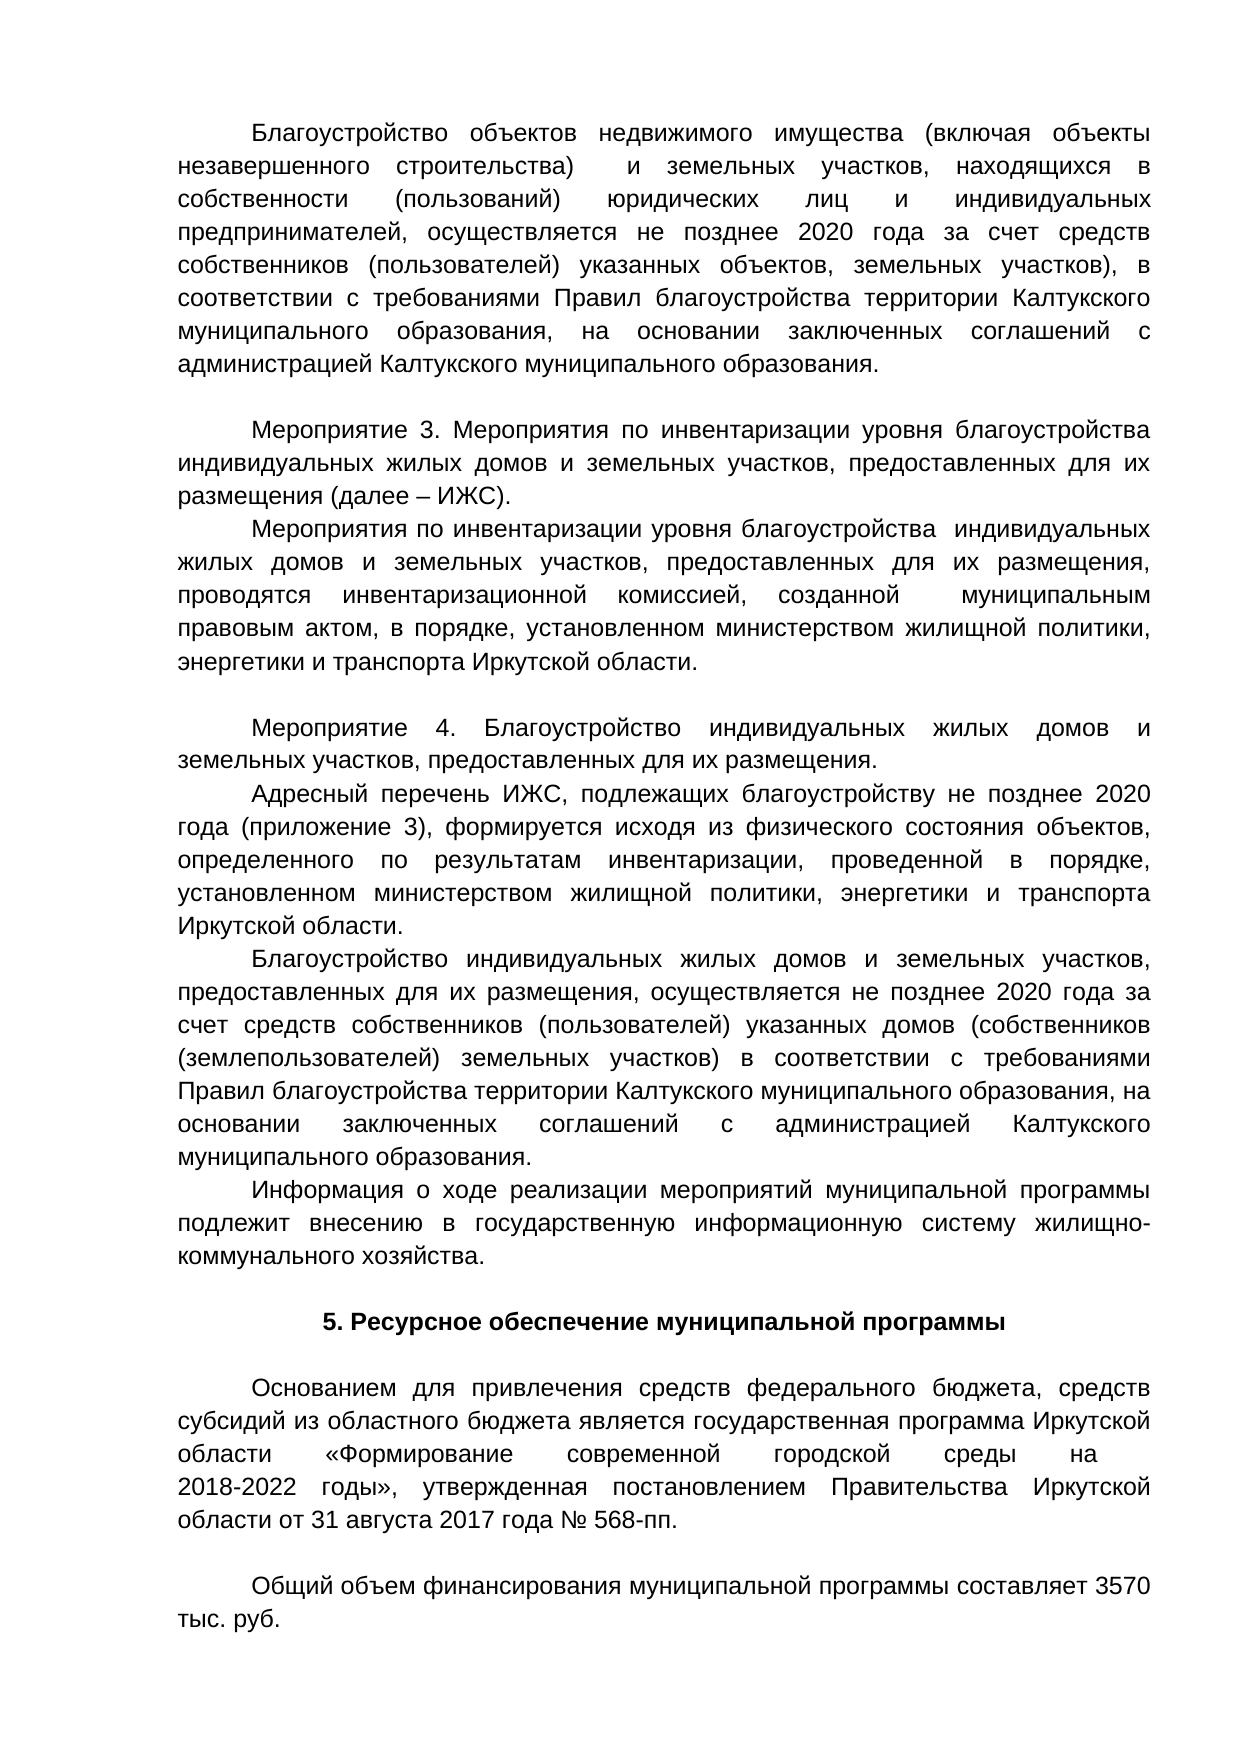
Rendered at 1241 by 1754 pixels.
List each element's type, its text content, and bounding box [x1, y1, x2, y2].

text Мероприятия по инвентаризации уровня благоустройства индивидуальных жилых домов и земельных участков, предоставленных для их размещения, проводятся инвентаризационной комиссией, созданной муниципальным правовым актом, в порядке, установленном министерством жилищной политики, энергетики и транспорта Иркутской области. [177, 514, 1152, 675]
text Благоустройство объектов недвижимого имущества (включая объекты незавершенного строительства) и земельных участков, находящихся в собственности (пользований) юридических лиц и индивидуальных предпринимателей, осуществляется не позднее 2020 года за счет средств собственников (пользователей) указанных объектов, земельных участков), в соответствии с требованиями Правил благоустройства территории Калтукского муниципального образования, на основании заключенных соглашений с администрацией Калтукского муниципального образования. [177, 118, 1152, 378]
text Мероприятие 4. Благоустройство индивидуальных жилых домов и земельных участков, предоставленных для их размещения. [177, 712, 1152, 774]
text Основанием для привлечения средств федерального бюджета, средств субсидий из областного бюджета является государственная программа Иркутской области «Формирование современной городской среды на 2018-2022 годы», утвержденная постановлением Правительства Иркутской области от 31 августа 2017 года № 568-пп. [177, 1373, 1152, 1534]
text 5. Ресурсное обеспечение муниципальной программы [177, 1307, 1152, 1336]
text Благоустройство индивидуальных жилых домов и земельных участков, предоставленных для их размещения, осуществляется не позднее 2020 года за счет средств собственников (пользователей) указанных домов (собственников (землепользователей) земельных участков) в соответствии с требованиями Правил благоустройства территории Калтукского муниципального образования, на основании заключенных соглашений с администрацией Калтукского муниципального образования. [177, 944, 1152, 1171]
text Адресный перечень ИЖС, подлежащих благоустройству не позднее 2020 года (приложение 3), формируется исходя из физического состояния объектов, определенного по результатам инвентаризации, проведенной в порядке, установленном министерством жилищной политики, энергетики и транспорта Иркутской области. [177, 778, 1152, 939]
text Информация о ходе реализации мероприятий муниципальной программы подлежит внесению в государственную информационную систему жилищно-коммунального хозяйства. [177, 1175, 1152, 1269]
text Общий объем финансирования муниципальной программы составляет 3570 тыс. руб. [177, 1571, 1152, 1633]
text Мероприятие 3. Мероприятия по инвентаризации уровня благоустройства индивидуальных жилых домов и земельных участков, предоставленных для их размещения (далее – ИЖС). [177, 415, 1152, 510]
